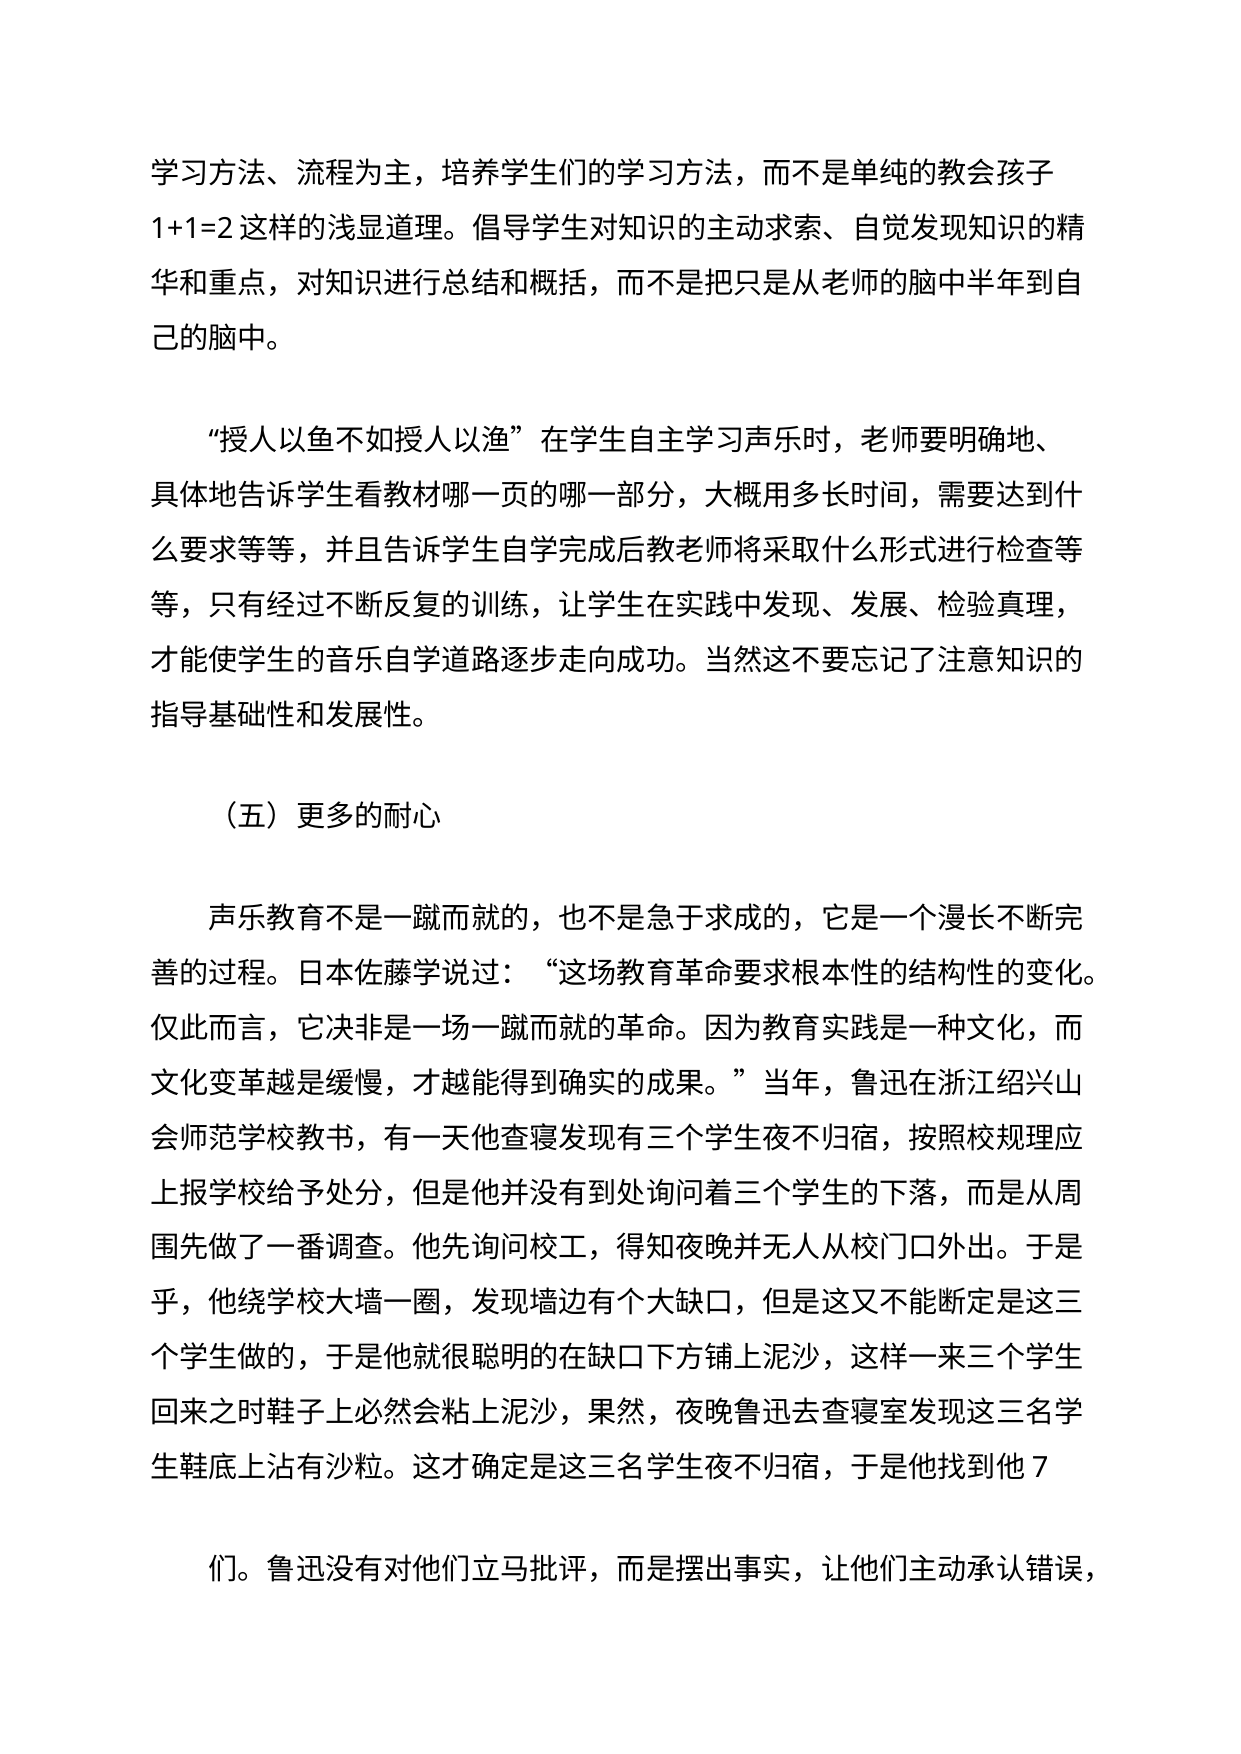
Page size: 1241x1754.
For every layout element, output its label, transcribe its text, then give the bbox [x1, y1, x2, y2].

text （五）更多的耐心 [150, 793, 1090, 835]
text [150, 150, 1090, 357]
text “授人以鱼不如授人以渔”在学生自主学习声乐时，老师要明确地、具体地告诉学生看教材哪一页的哪一部分，大概用多长时间，需要达到什么要求等等，并且告诉学生自学完成后教老师将采取什么形式进行检查等等，只有经过不断反复的训练，让学生在实践中发现、发展、检验真理，才能使学生的音乐自学道路逐步走向成功。当然这不要忘记了注意知识的指导基础性和发展性。 [150, 417, 1090, 733]
text 声乐教育不是一蹴而就的，也不是急于求成的，它是一个漫长不断完善的过程。日本佐藤学说过：“这场教育革命要求根本性的结构性的变化。仅此而言，它决非是一场一蹴而就的革命。因为教育实践是一种文化，而文化变革越是缓慢，才越能得到确实的成果。”当年，鲁迅在浙江绍兴山会师范学校教书，有一天他查寝发现有三个学生夜不归宿，按照校规理应上报学校给予处分，但是他并没有到处询问着三个学生的下落，而是从周围先做了一番调查。他先询问校工，得知夜晚并无人从校门口外出。于是乎，他绕学校大墙一圈，发现墙边有个大缺口，但是这又不能断定是这三个学生做的，于是他就很聪明的在缺口下方铺上泥沙，这样一来三个学生回来之时鞋子上必然会粘上泥沙，果然，夜晚鲁迅去查寝室发现这三名学生鞋底上沾有沙粒。这才确定是这三名学生夜不归宿，于是他找到他 7 [150, 895, 1090, 1486]
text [150, 1546, 1090, 1588]
